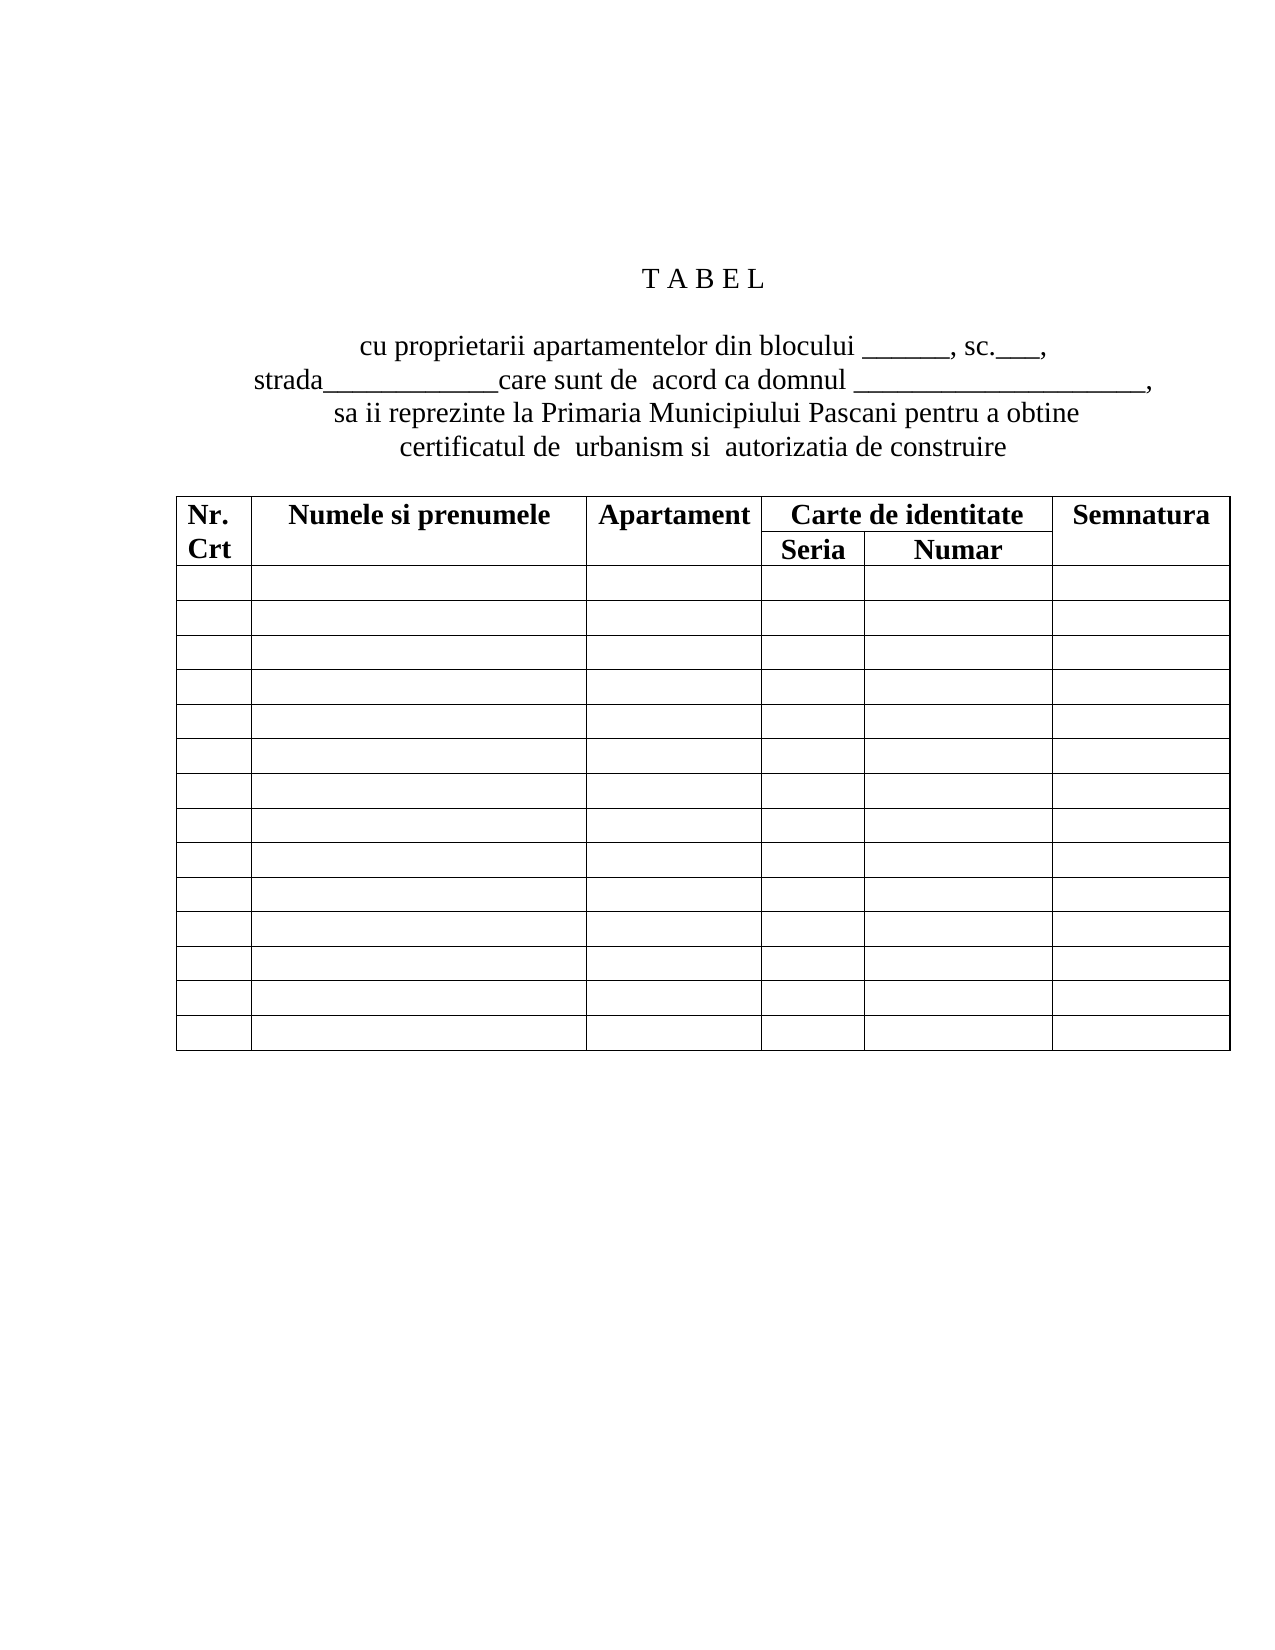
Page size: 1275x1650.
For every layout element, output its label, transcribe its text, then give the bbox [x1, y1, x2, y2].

table_cell [252, 705, 586, 738]
table_cell [587, 670, 761, 704]
text strada____________care sunt de acord ca domnul ____________________, [187, 362, 1219, 396]
table_cell [252, 601, 586, 634]
table_cell [865, 774, 1052, 807]
table_cell [252, 981, 586, 1015]
table_cell [762, 1016, 864, 1049]
table_cell [252, 670, 586, 704]
table_cell [252, 809, 586, 842]
table_header Numele si prenumele [252, 497, 586, 565]
text T A B E L [187, 261, 1219, 295]
table_cell [252, 1016, 586, 1049]
table_cell [177, 636, 251, 669]
table_cell [252, 739, 586, 773]
table_cell [1053, 739, 1229, 773]
table_cell [1053, 566, 1229, 600]
table_cell [587, 878, 761, 911]
table_cell [1053, 774, 1229, 807]
table_cell [1053, 947, 1229, 980]
table_cell [1053, 981, 1229, 1015]
table_cell [587, 843, 761, 877]
table_cell [587, 705, 761, 738]
table_cell [762, 809, 864, 842]
table_cell [762, 670, 864, 704]
table_cell [587, 601, 761, 634]
table_cell [177, 774, 251, 807]
text certificatul de urbanism si autorizatia de construire [187, 429, 1219, 463]
table_cell [1053, 878, 1229, 911]
table_cell [762, 566, 864, 600]
table_cell [252, 912, 586, 946]
table_cell [587, 809, 761, 842]
table_cell [587, 981, 761, 1015]
table_cell [762, 636, 864, 669]
table_cell [1053, 843, 1229, 877]
table_cell [1053, 601, 1229, 634]
text cu proprietarii apartamentelor din blocului ______, sc.___, [187, 328, 1219, 362]
table_cell [865, 843, 1052, 877]
table_cell [865, 1016, 1052, 1049]
table_header Nr. Crt [177, 497, 251, 565]
table_cell [587, 912, 761, 946]
table_cell [252, 566, 586, 600]
table_cell [762, 878, 864, 911]
table_cell [587, 774, 761, 807]
table_cell [177, 670, 251, 704]
table_cell [762, 601, 864, 634]
table_cell [587, 636, 761, 669]
table_cell [865, 912, 1052, 946]
table_cell [1053, 705, 1229, 738]
table_cell [177, 912, 251, 946]
table_cell [865, 636, 1052, 669]
table_cell [177, 809, 251, 842]
table_header Semnatura [1053, 497, 1229, 565]
table_cell [1053, 809, 1229, 842]
table_cell [762, 739, 864, 773]
table_cell Numar [865, 532, 1052, 565]
table_cell [252, 774, 586, 807]
table_cell [1053, 1016, 1229, 1049]
table_cell [177, 878, 251, 911]
table_cell [587, 566, 761, 600]
table_cell [865, 739, 1052, 773]
table_cell [865, 981, 1052, 1015]
table_cell [762, 912, 864, 946]
table_cell [865, 670, 1052, 704]
table_cell [252, 843, 586, 877]
table_header Apartament [587, 497, 761, 565]
table_cell [252, 878, 586, 911]
table_cell [587, 947, 761, 980]
table_cell [177, 705, 251, 738]
table_cell [865, 809, 1052, 842]
table_cell [177, 843, 251, 877]
table_cell [177, 981, 251, 1015]
table_cell [762, 705, 864, 738]
table_cell [762, 843, 864, 877]
table_cell [865, 566, 1052, 600]
text sa ii reprezinte la Primaria Municipiului Pascani pentru a obtine [187, 396, 1219, 429]
table_cell [252, 947, 586, 980]
table_cell [587, 739, 761, 773]
table_cell [865, 947, 1052, 980]
table_cell [177, 601, 251, 634]
table_cell [252, 636, 586, 669]
table_cell [177, 566, 251, 600]
table_cell [177, 1016, 251, 1049]
table_cell [177, 739, 251, 773]
table_cell Seria [762, 532, 864, 565]
table_header Carte de identitate [762, 497, 1052, 531]
table_cell [1053, 636, 1229, 669]
table_cell [865, 705, 1052, 738]
table_cell [865, 601, 1052, 634]
table_cell [762, 947, 864, 980]
table_cell [762, 981, 864, 1015]
table_cell [762, 774, 864, 807]
table_cell [587, 1016, 761, 1049]
table_cell [177, 947, 251, 980]
table_cell [865, 878, 1052, 911]
table_cell [1053, 912, 1229, 946]
table_cell [1053, 670, 1229, 704]
